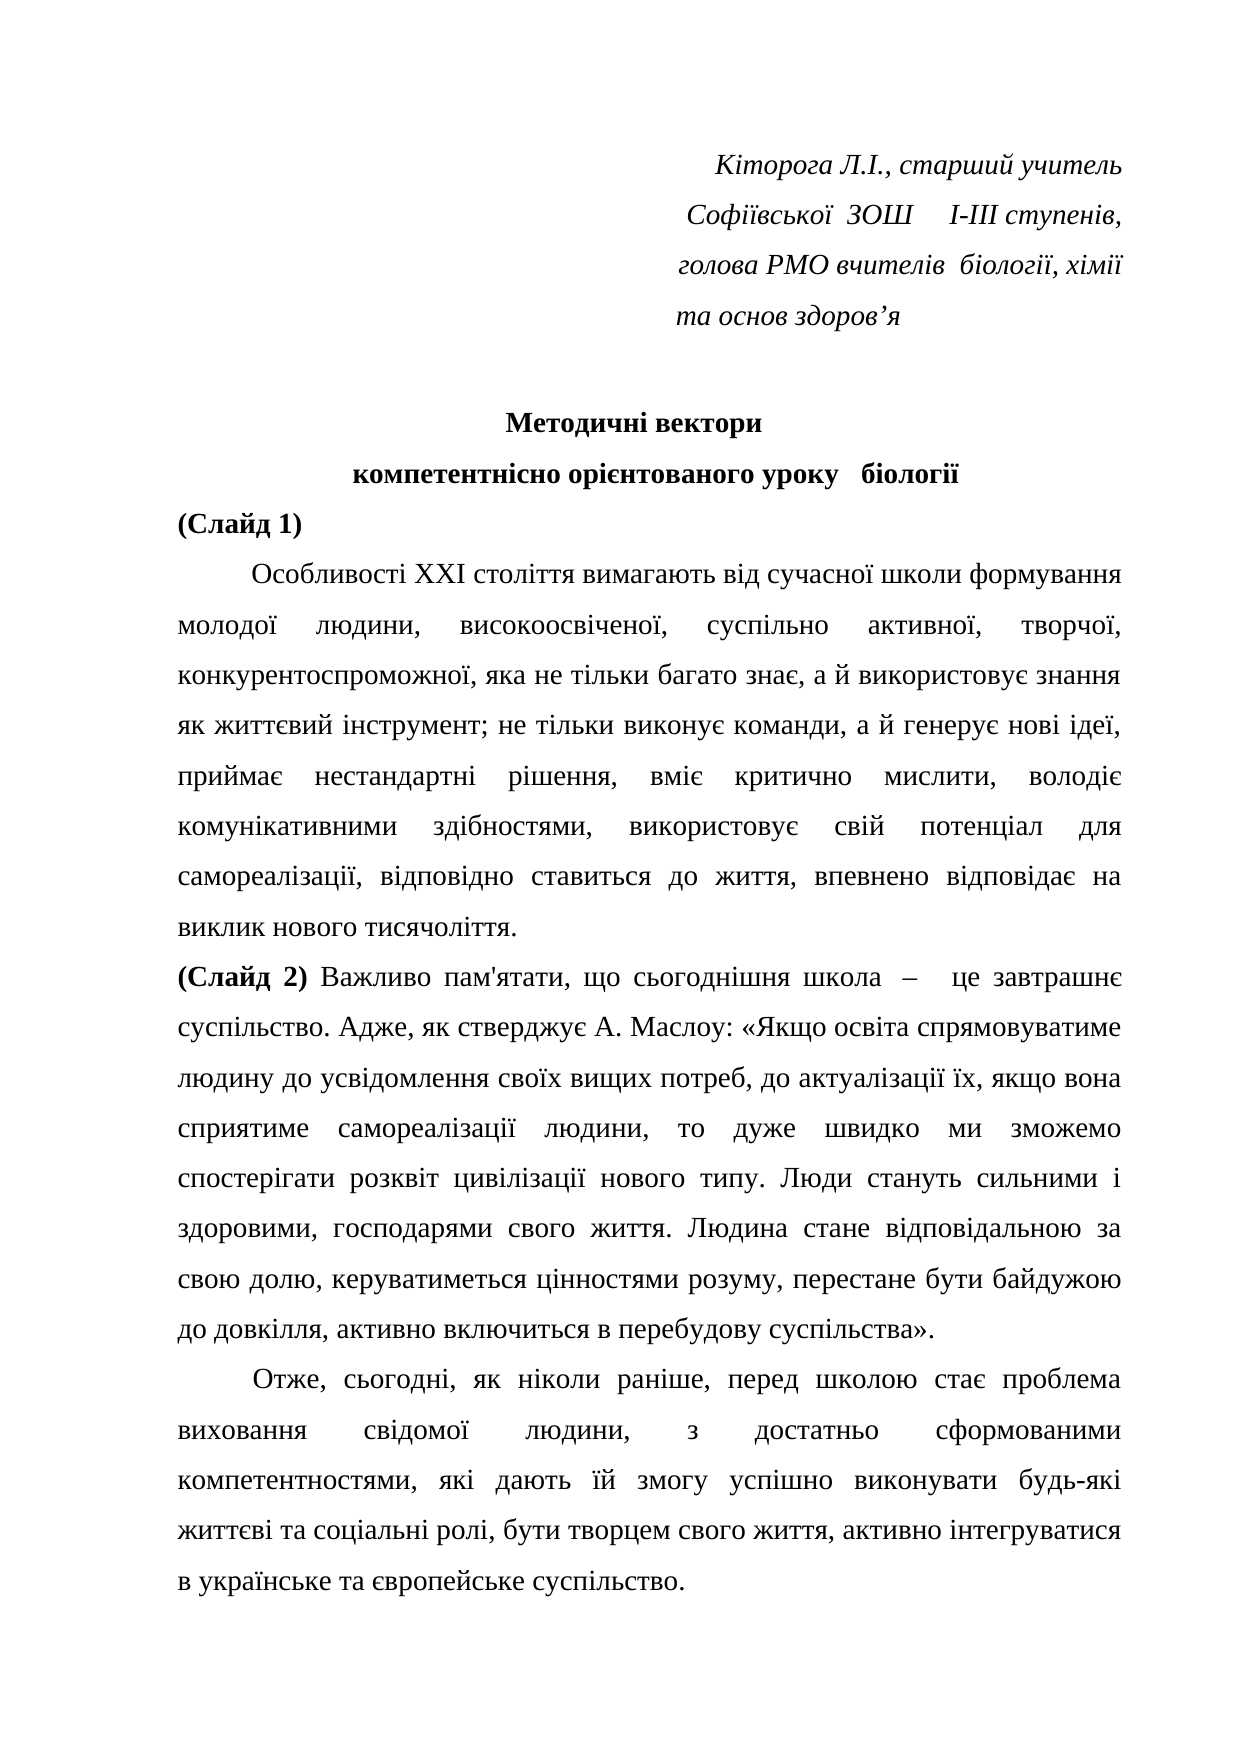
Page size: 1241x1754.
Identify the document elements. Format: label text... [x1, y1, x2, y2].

text Особливості XXI століття вимагають від сучасної школи формування молодої людини, високоосвіченої, суспільно активної, творчої, конкурентоспроможної, яка не тільки багато знає, а й використовує знання як життєвий інструмент; не тільки виконує команди, а й генерує нові ідеї, приймає нестандартні рішення, вміє критично мислити, володіє комунікативними здібностями, використовує свій потенціал для самореалізації, відповідно ставиться до життя, впевнено відповідає на виклик нового тисячоліття. [177, 557, 1122, 942]
text Методичні вектори [177, 406, 1122, 439]
text (Слайд 2) Важливо пам'ятати, що сьогоднішня школа – це завтрашнє суспільство. Адже, як стверджує А. Маслоу: «Якщо освіта спрямовуватиме людину до усвідомлення своїх вищих потреб, до актуалізації їх, якщо вона сприятиме самореалізації людини, то дуже швидко ми зможемо спостерігати розквіт цивілізації нового типу. Люди стануть сильними і здоровими, господарями свого життя. Людина стане відповідальною за свою долю, керуватиметься цінностями розуму, перестане бути байдужою до довкілля, активно включиться в перебудову суспільства». [177, 959, 1122, 1345]
text (Слайд 1) [177, 506, 1122, 540]
text Софіївської ЗОШ І-ІІІ ступенів, [177, 197, 1122, 231]
text Отже, сьогодні, як ніколи раніше, перед школою стає проблема виховання свідомої людини, з достатньо сформованими компетентностями, які дають їй змогу успішно виконувати будь-які життєві та соціальні ролі, бути творцем свого життя, активно інтегруватися в українське та європейське суспільство. [177, 1362, 1122, 1596]
text та основ здоров’я [177, 298, 1122, 331]
text голова РМО вчителів біології, хімії [177, 247, 1122, 281]
text Кіторога Л.І., старший учитель [177, 147, 1122, 180]
text компетентнісно орієнтованого уроку біології [177, 456, 1122, 489]
